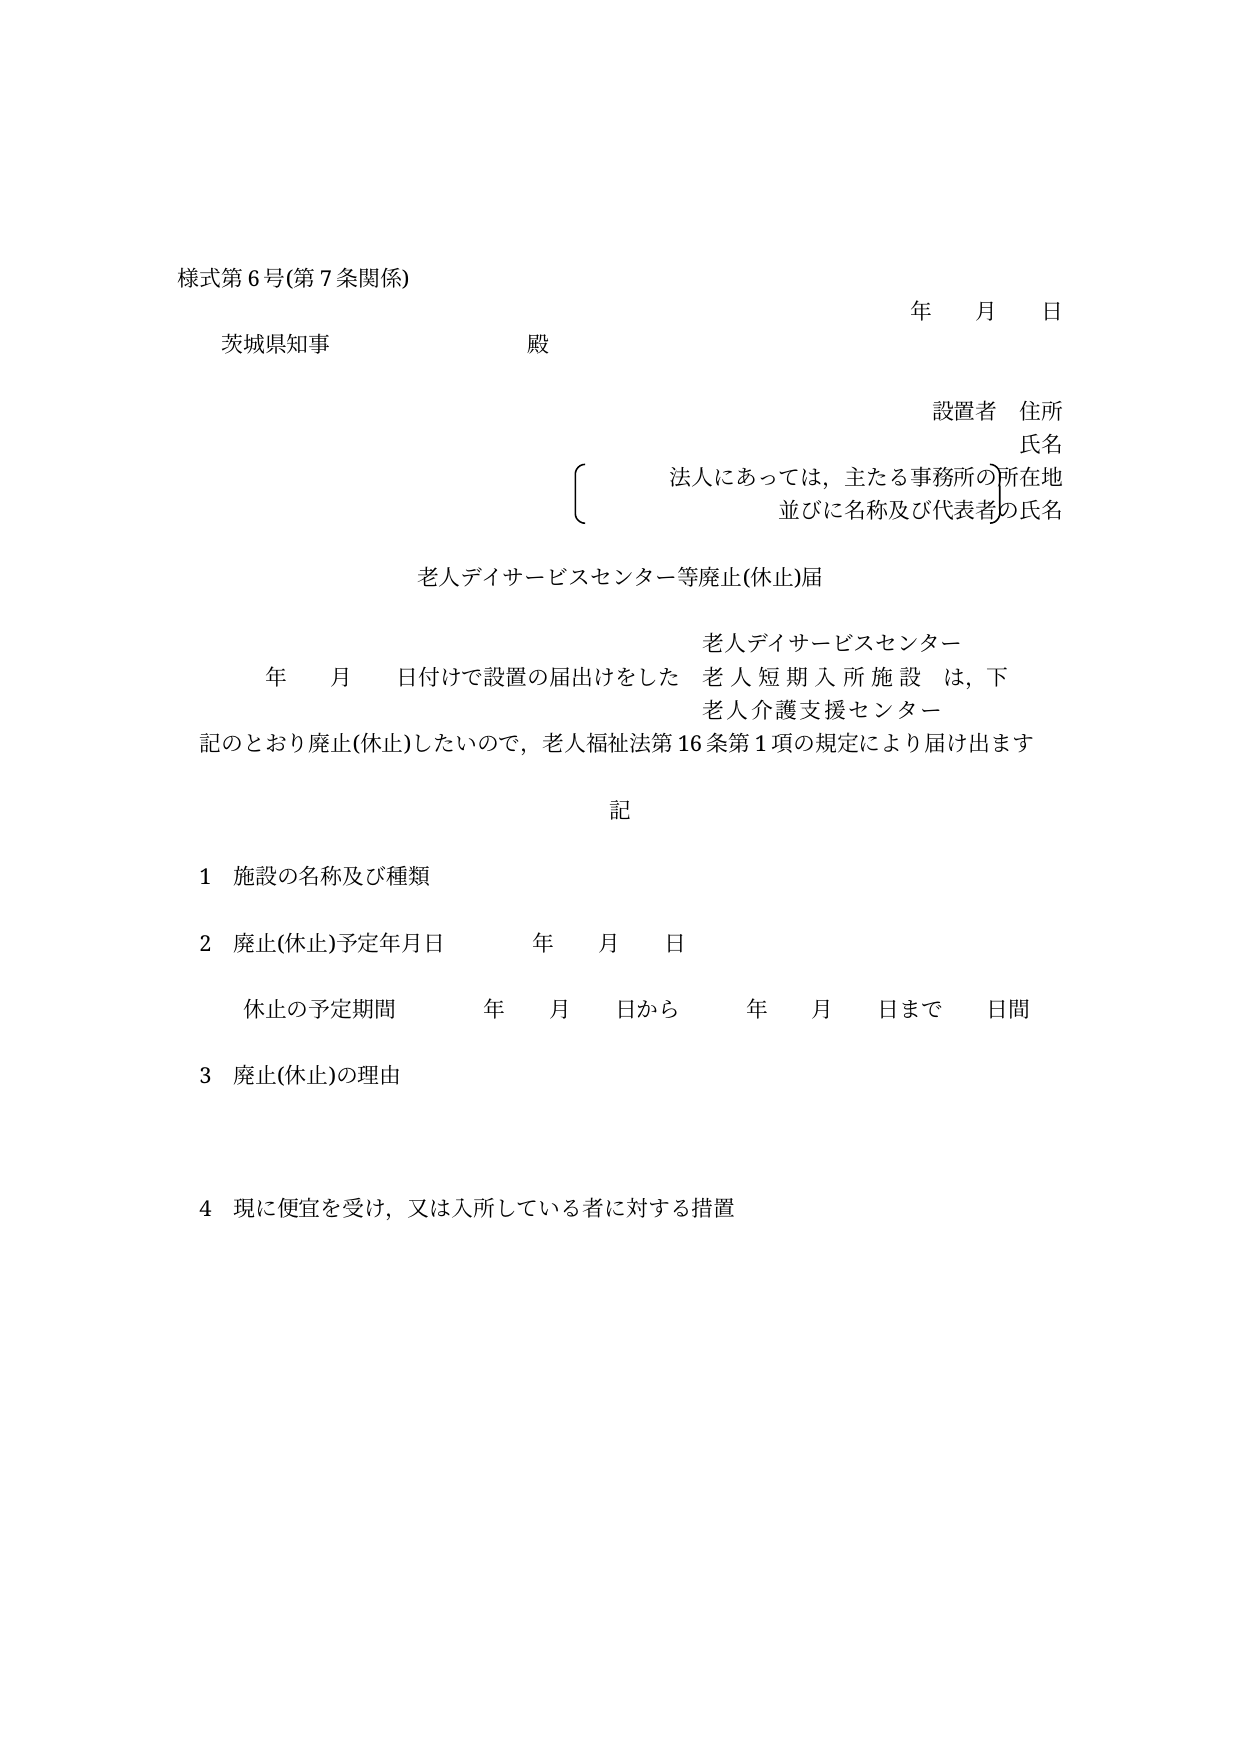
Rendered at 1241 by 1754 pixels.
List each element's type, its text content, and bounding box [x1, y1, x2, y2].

text 1 施設の名称及び種類 [177, 858, 1063, 892]
text 設置者 住所 [177, 393, 1063, 426]
text 休止の予定期間 年 月 日から 年 月 日まで 日間 [177, 991, 1063, 1024]
text 老人介護支援センター [177, 692, 1063, 726]
text 並びに名称及び代表者の氏名 [177, 493, 1063, 526]
text 茨城県知事 殿 [177, 327, 1063, 360]
text 2 廃止(休止)予定年月日 年 月 日 [177, 925, 1063, 958]
text 法人にあっては，主たる事務所の所在地 [177, 460, 1063, 493]
text 記 [177, 792, 1063, 825]
text 老人デイサービスセンター [177, 626, 1063, 659]
text 年 月 日 [177, 293, 1063, 327]
text 記のとおり廃止(休止)したいので，老人福祉法第16条第1項の規定により届け出ます [177, 726, 1063, 759]
text 3 廃止(休止)の理由 [177, 1058, 1063, 1091]
text 老人デイサービスセンター等廃止(休止)届 [177, 559, 1063, 593]
text 氏名 [177, 426, 1063, 460]
text 4 現に便宜を受け，又は入所している者に対する措置 [177, 1191, 1063, 1224]
text 年 月 日付けで設置の届出けをした 老人短期入所施設 は，下 [177, 659, 1063, 692]
text 様式第6号(第7条関係) [177, 260, 1063, 293]
